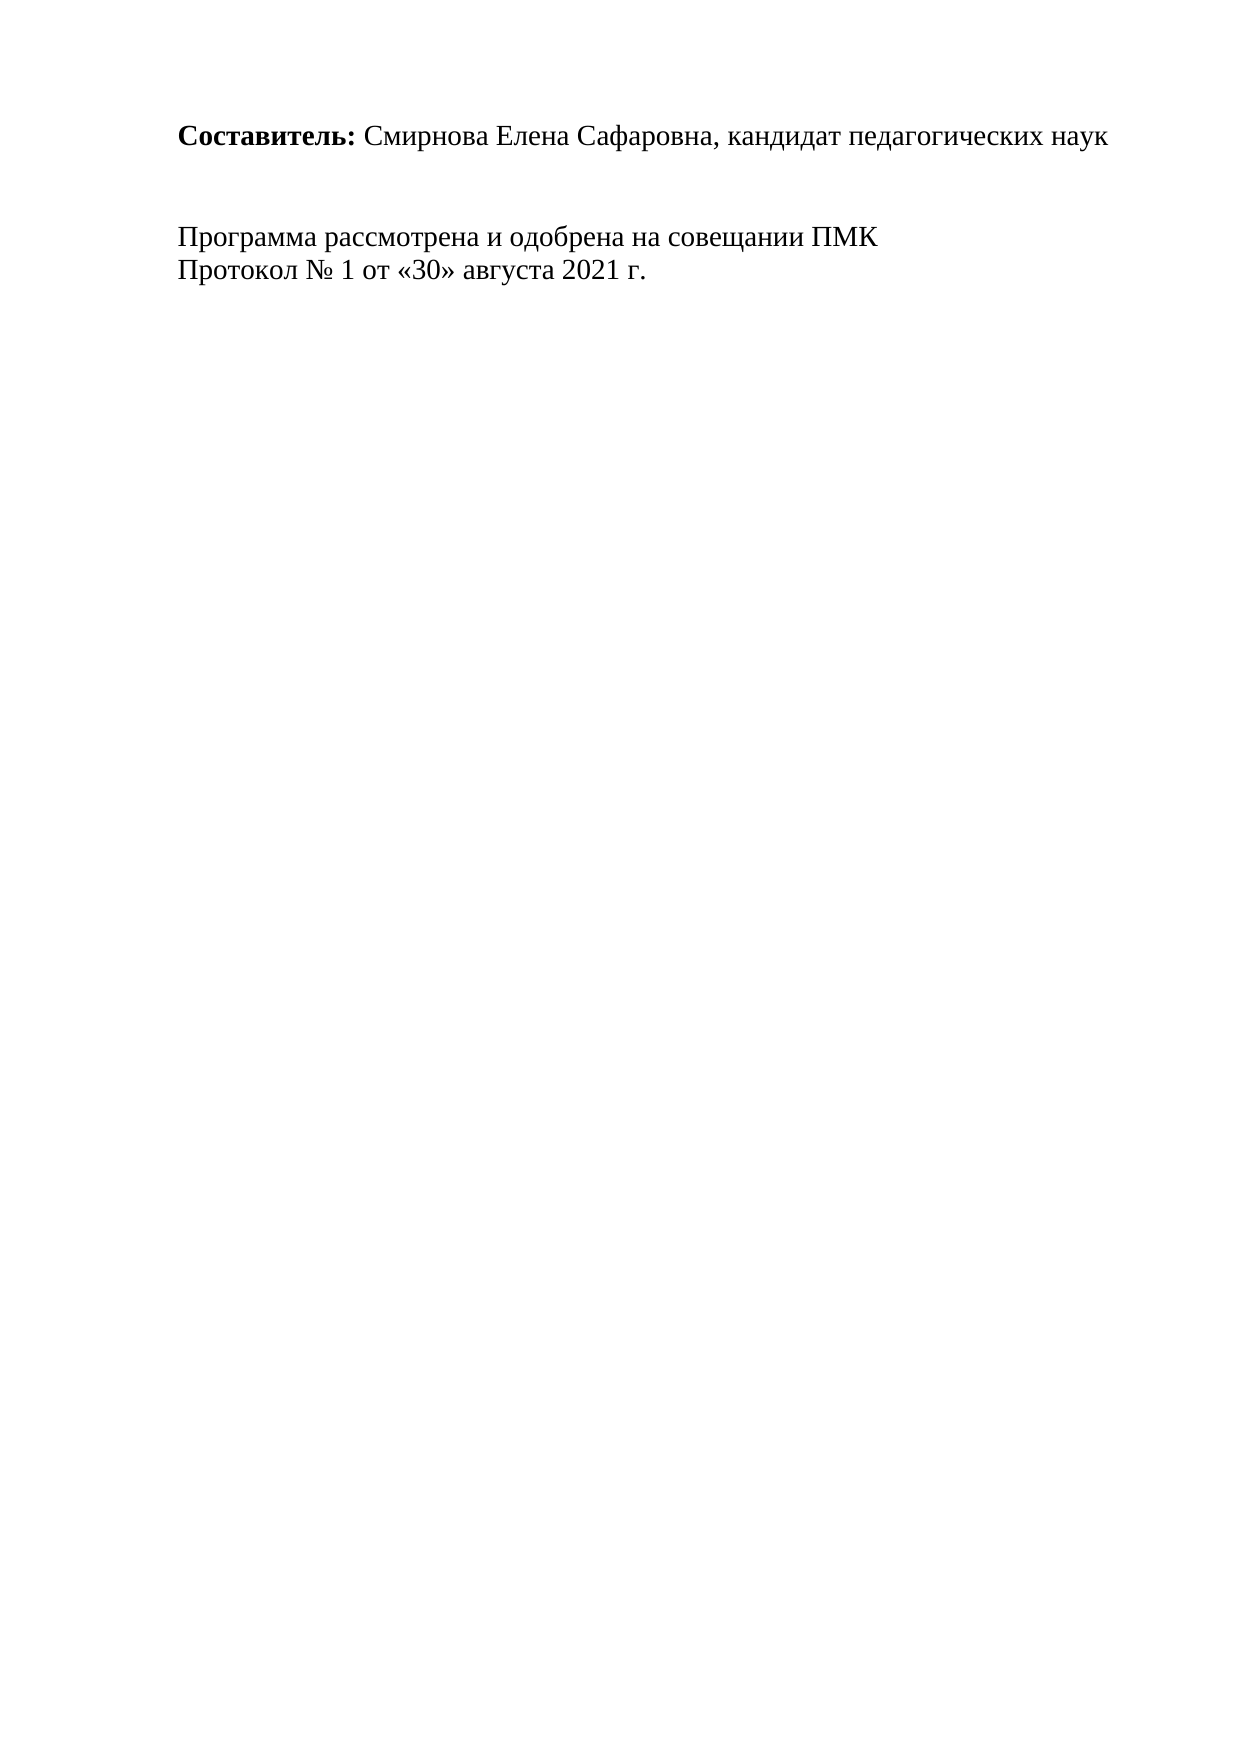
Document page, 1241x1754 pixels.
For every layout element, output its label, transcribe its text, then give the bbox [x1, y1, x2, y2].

text Протокол № 1 от «30» августа 2021 г. [103, 252, 1149, 286]
text Составитель: Смирнова Елена Сафаровна, кандидат педагогических наук [103, 118, 1149, 152]
text Программа рассмотрена и одобрена на совещании ПМК [103, 219, 1149, 252]
